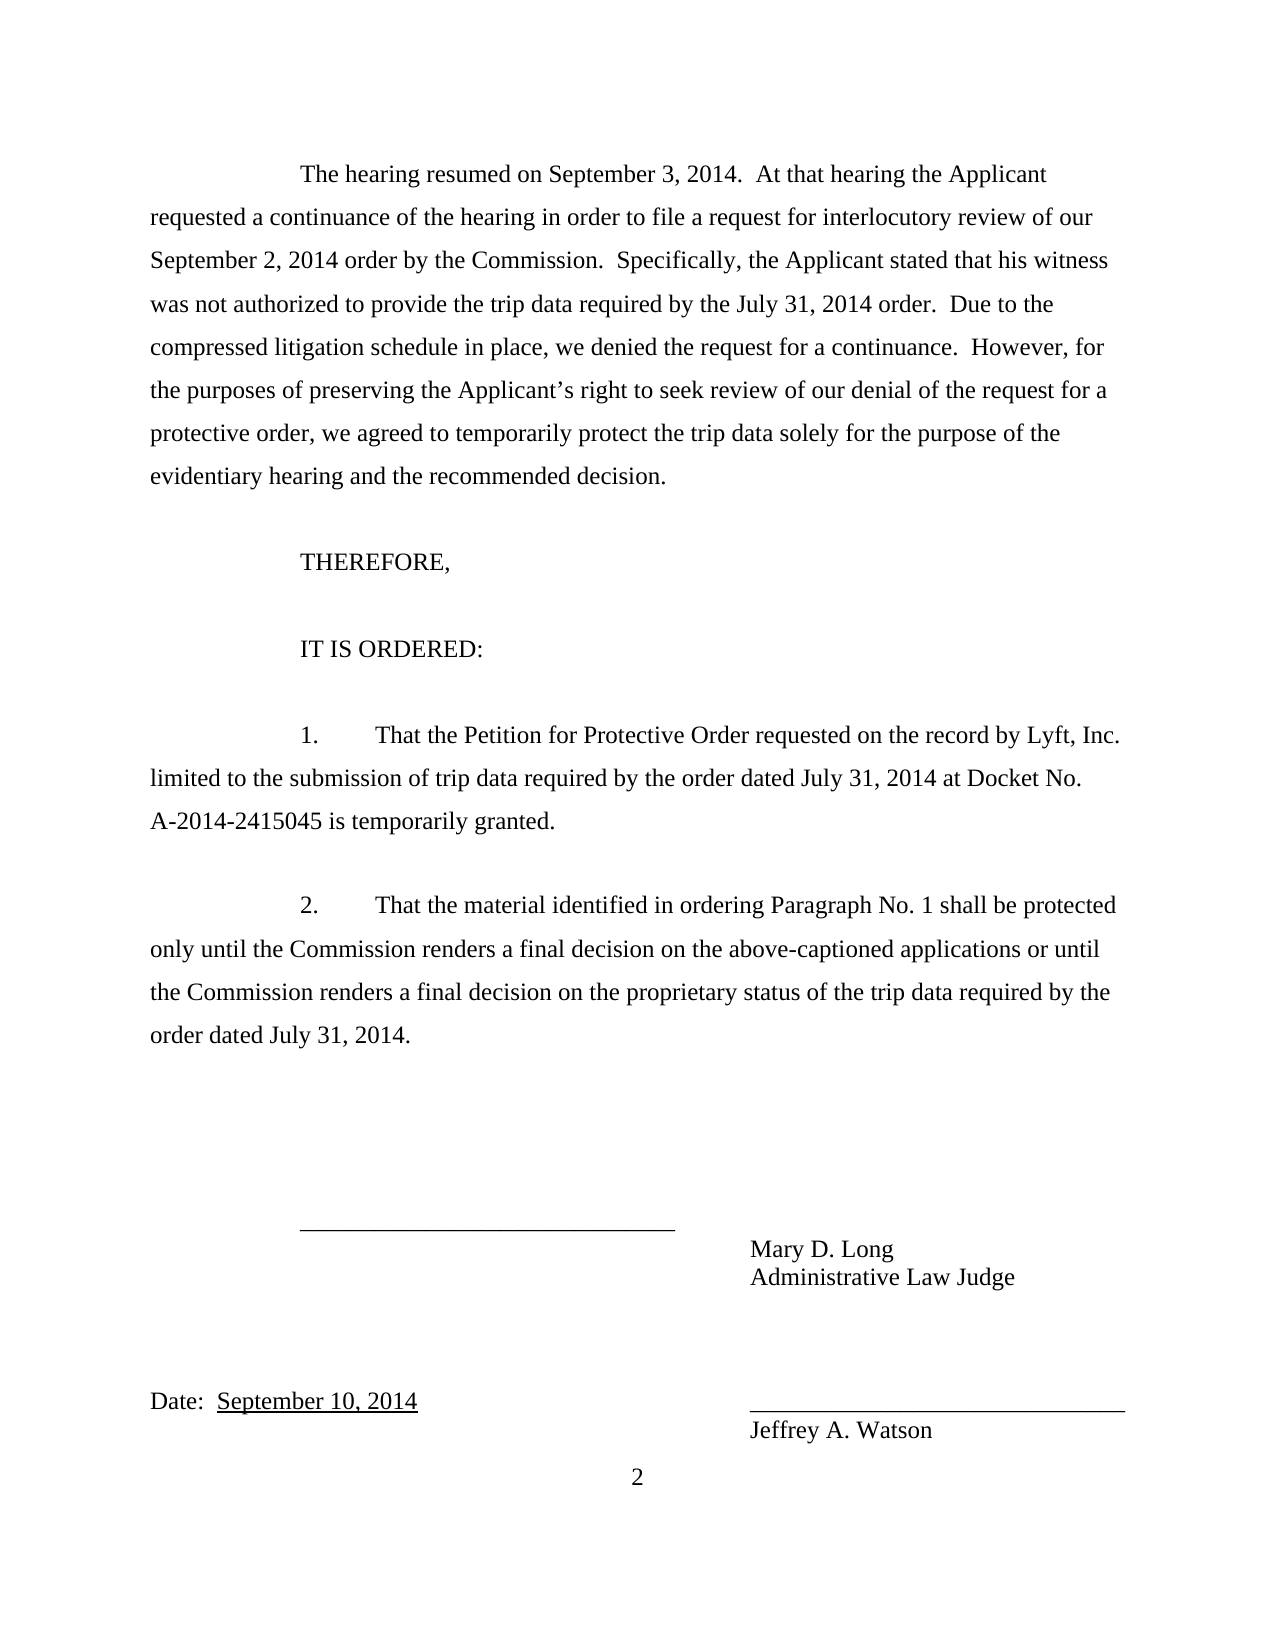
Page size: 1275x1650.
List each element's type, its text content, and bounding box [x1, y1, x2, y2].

list That the Petition for Protective Order requested on the record by Lyft, Inc. limited to the submission of trip data required by the order dated July 31, 2014 at Docket No. A-2014-2415045 is temporarily granted. [150, 720, 1125, 835]
text ______________________________ [150, 1119, 1125, 1234]
text Date: September 10, 2014 ______________________________ [150, 1386, 1125, 1415]
list That the material identified in ordering Paragraph No. 1 shall be protected only until the Commission renders a final decision on the above-captioned applications or until the Commission renders a final decision on the proprietary status of the trip data required by the order dated July 31, 2014. [150, 891, 1125, 1049]
text THEREFORE, [150, 547, 1125, 576]
text Jeffrey A. Watson [150, 1415, 1125, 1444]
text Mary D. Long [150, 1234, 1125, 1262]
text IT IS ORDERED: [150, 634, 1125, 662]
text The hearing resumed on September 3, 2014. At that hearing the Applicant requested a continuance of the hearing in order to file a request for interlocutory review of our September 2, 2014 order by the Commission. Specifically, the Applicant stated that his witness was not authorized to provide the trip data required by the July 31, 2014 order. Due to the compressed litigation schedule in place, we denied the request for a continuance. However, for the purposes of preserving the Applicant’s right to seek review of our denial of the request for a protective order, we agreed to temporarily protect the trip data solely for the purpose of the evidentiary hearing and the recommended decision. [150, 159, 1125, 490]
text Administrative Law Judge [150, 1262, 1125, 1291]
